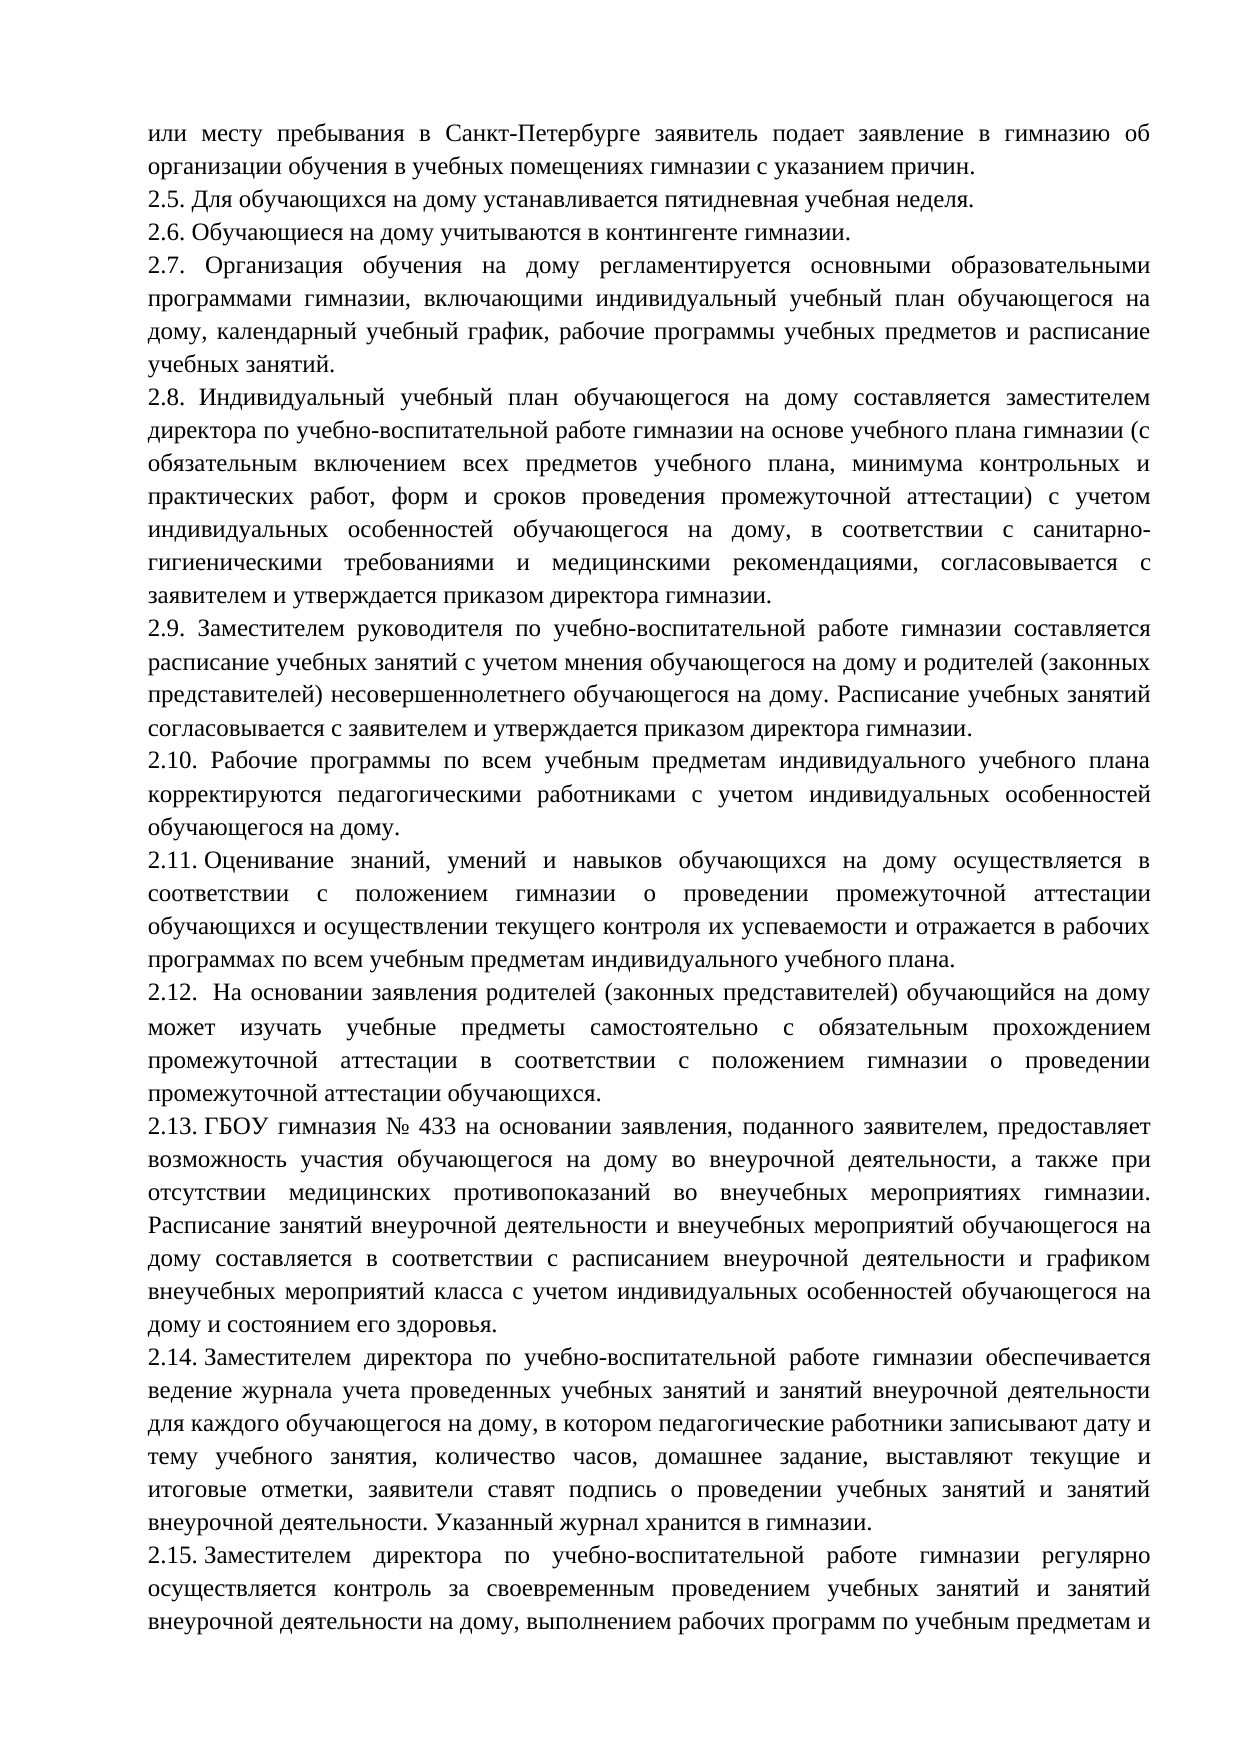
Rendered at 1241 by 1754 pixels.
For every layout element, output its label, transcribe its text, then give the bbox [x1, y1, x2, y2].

text 2.11. Оценивание знаний, умений и навыков обучающихся на дому осуществляется в соответствии с положением гимназии о проведении промежуточной аттестации обучающихся и осуществлении текущего контроля их успеваемости и отражается в рабочих программах по всем учебным предметам индивидуального учебного плана. [148, 845, 1152, 972]
text 2.9. Заместителем руководителя по учебно-воспитательной работе гимназии составляется расписание учебных занятий с учетом мнения обучающегося на дому и родителей (законных представителей) несовершеннолетнего обучающегося на дому. Расписание учебных занятий согласовывается с заявителем и утверждается приказом директора гимназии. [148, 708, 1152, 741]
text 2.7. Организация обучения на дому регламентируется основными образовательными программами гимназии, включающими индивидуальный учебный план обучающегося на дому, календарный учебный график, рабочие программы учебных предметов и расписание учебных занятий. [148, 345, 1152, 378]
text 2.6. Обучающиеся на дому учитываются в контингенте гимназии. [148, 217, 1152, 246]
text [148, 1540, 1152, 1635]
text 2.8. Индивидуальный учебный план обучающегося на дому составляется заместителем директора по учебно-воспитательной работе гимназии на основе учебного плана гимназии (с обязательным включением всех предметов учебного плана, минимума контрольных и практических работ, форм и сроков проведения промежуточной аттестации) с учетом индивидуальных особенностей обучающегося на дому, в соответствии с санитарно-гигиеническими требованиями и медицинскими рекомендациями, согласовывается с заявителем и утверждается приказом директора гимназии. [148, 576, 1152, 609]
text 2.10. Рабочие программы по всем учебным предметам индивидуального учебного плана корректируются педагогическими работниками с учетом индивидуальных особенностей обучающегося на дому. [148, 746, 1152, 840]
text 2.14. Заместителем директора по учебно-воспитательной работе гимназии обеспечивается ведение журнала учета проведенных учебных занятий и занятий внеурочной деятельности для каждого обучающегося на дому, в котором педагогические работники записывают дату и тему учебного занятия, количество часов, домашнее задание, выставляют текущие и итоговые отметки, заявители ставят подпись о проведении учебных занятий и занятий внеурочной деятельности. Указанный журнал хранится в гимназии. [148, 1342, 1152, 1536]
text 2.8. Индивидуальный учебный план обучающегося на дому составляется заместителем директора по учебно-воспитательной работе гимназии на основе учебного плана гимназии (с обязательным включением всех предметов учебного плана, минимума контрольных и практических работ, форм и сроков проведения промежуточной аттестации) с учетом индивидуальных особенностей обучающегося на дому, в соответствии с санитарно-гигиеническими требованиями и медицинскими рекомендациями, согласовывается с заявителем и утверждается приказом директора гимназии. [148, 382, 1152, 415]
text 2.12. На основании заявления родителей (законных представителей) обучающийся на дому может изучать учебные предметы самостоятельно с обязательным прохождением промежуточной аттестации в соответствии с положением гимназии о проведении промежуточной аттестации обучающихся. [148, 977, 1152, 1107]
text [148, 118, 1152, 180]
text 2.13. ГБОУ гимназия № 433 на основании заявления, поданного заявителем, предоставляет возможность участия обучающегося на дому во внеурочной деятельности, а также при отсутствии медицинских противопоказаний во внеучебных мероприятиях гимназии. Расписание занятий внеурочной деятельности и внеучебных мероприятий обучающегося на дому составляется в соответствии с расписанием внеурочной деятельности и графиком внеучебных мероприятий класса с учетом индивидуальных особенностей обучающегося на дому и состоянием его здоровья. [148, 1111, 1152, 1338]
text 2.5. Для обучающихся на дому устанавливается пятидневная учебная неделя. [148, 184, 1152, 213]
